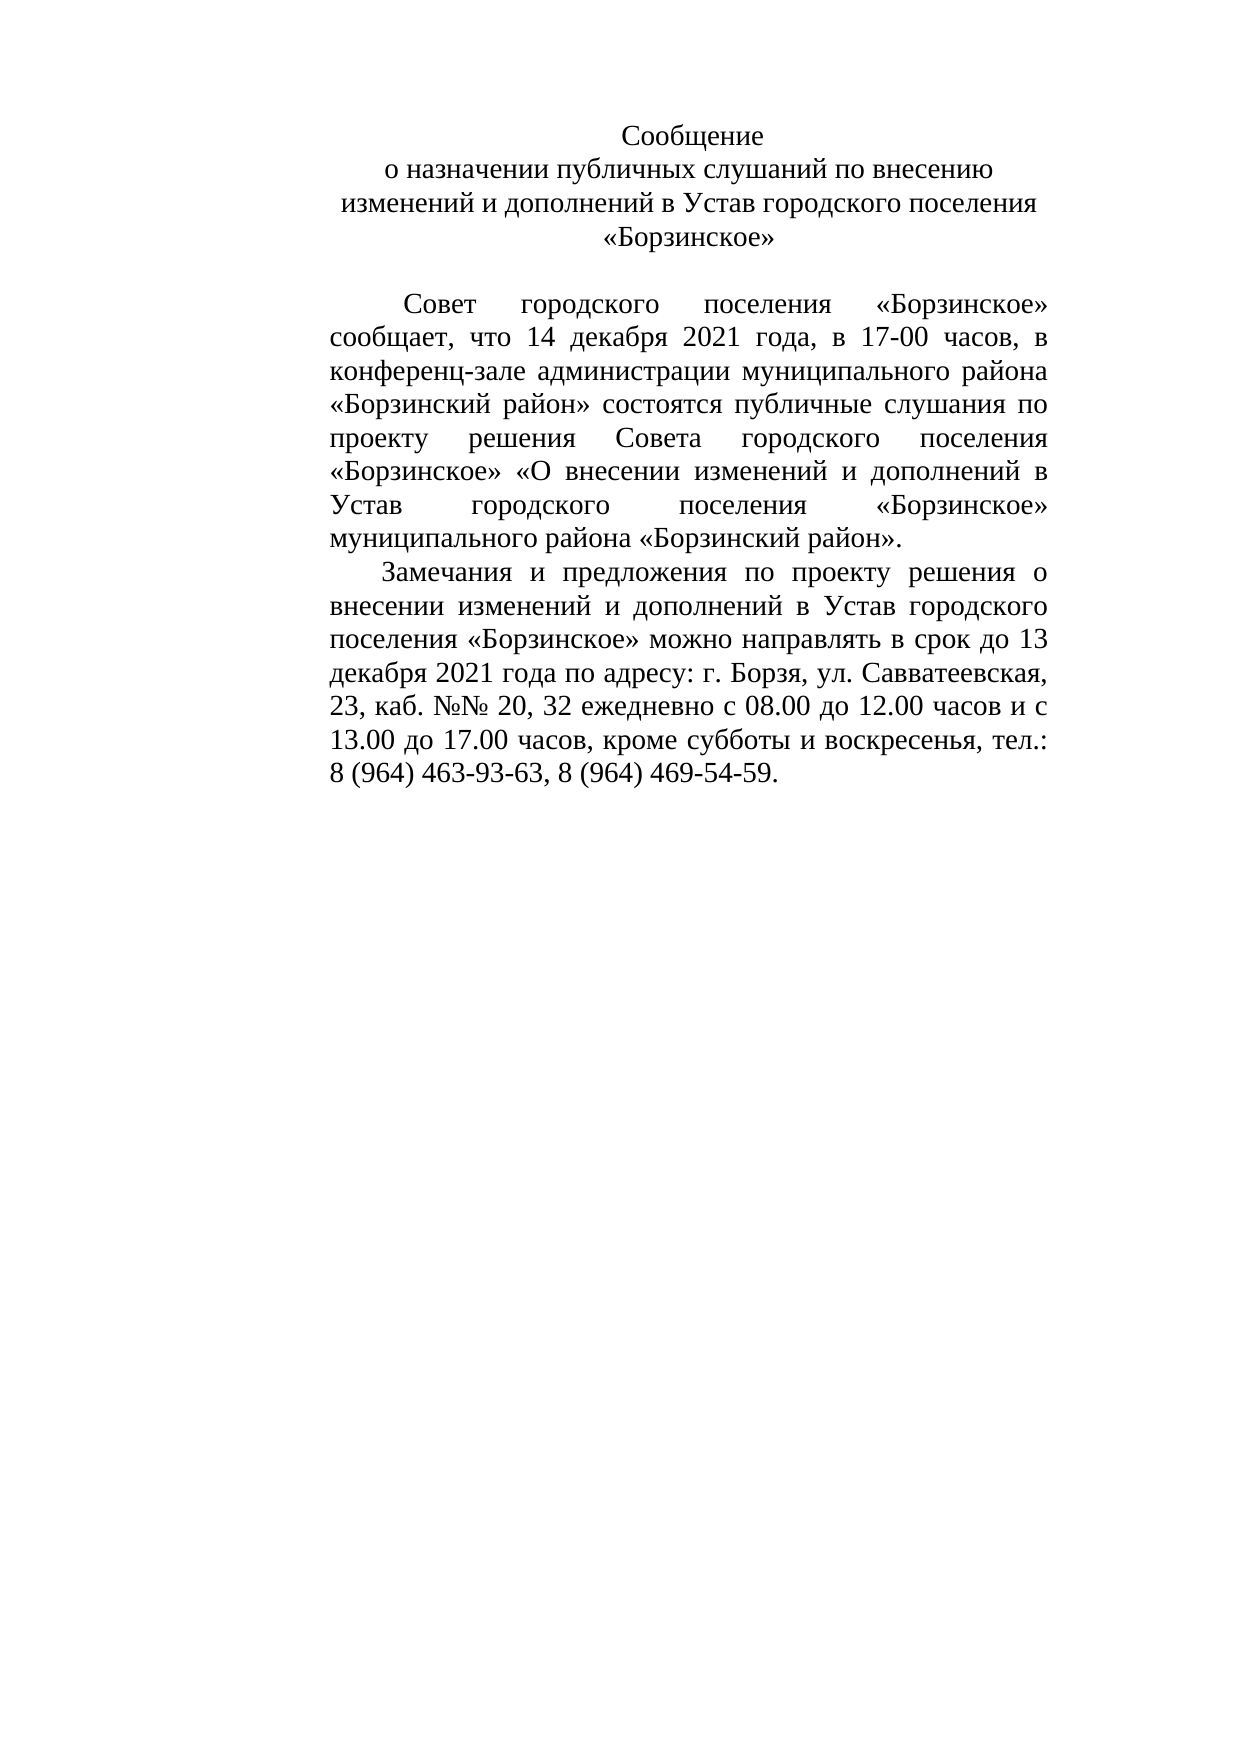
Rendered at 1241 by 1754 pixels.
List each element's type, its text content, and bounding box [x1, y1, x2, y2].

text Сообщение [329, 118, 1048, 152]
text Совет городского поселения «Борзинское» сообщает, что 14 декабря 2021 года, в 17-00 часов, в конференц-зале администрации муниципального района «Борзинский район» состоятся публичные слушания по проекту решения Совета городского поселения «Борзинское» «О внесении изменений и дополнений в Устав городского поселения «Борзинское» муниципального района «Борзинский район». [329, 286, 1048, 554]
text Замечания и предложения по проекту решения о внесении изменений и дополнений в Устав городского поселения «Борзинское» можно направлять в срок до 13 декабря 2021 года по адресу: г. Борзя, ул. Савватеевская, 23, каб. №№ 20, 32 ежедневно с 08.00 до 12.00 часов и с 13.00 до 17.00 часов, кроме субботы и воскресенья, тел.: 8 (964) 463-93-63, 8 (964) 469-54-59. [329, 554, 1048, 789]
text о назначении публичных слушаний по внесению изменений и дополнений в Устав городского поселения «Борзинское» [329, 152, 1048, 252]
